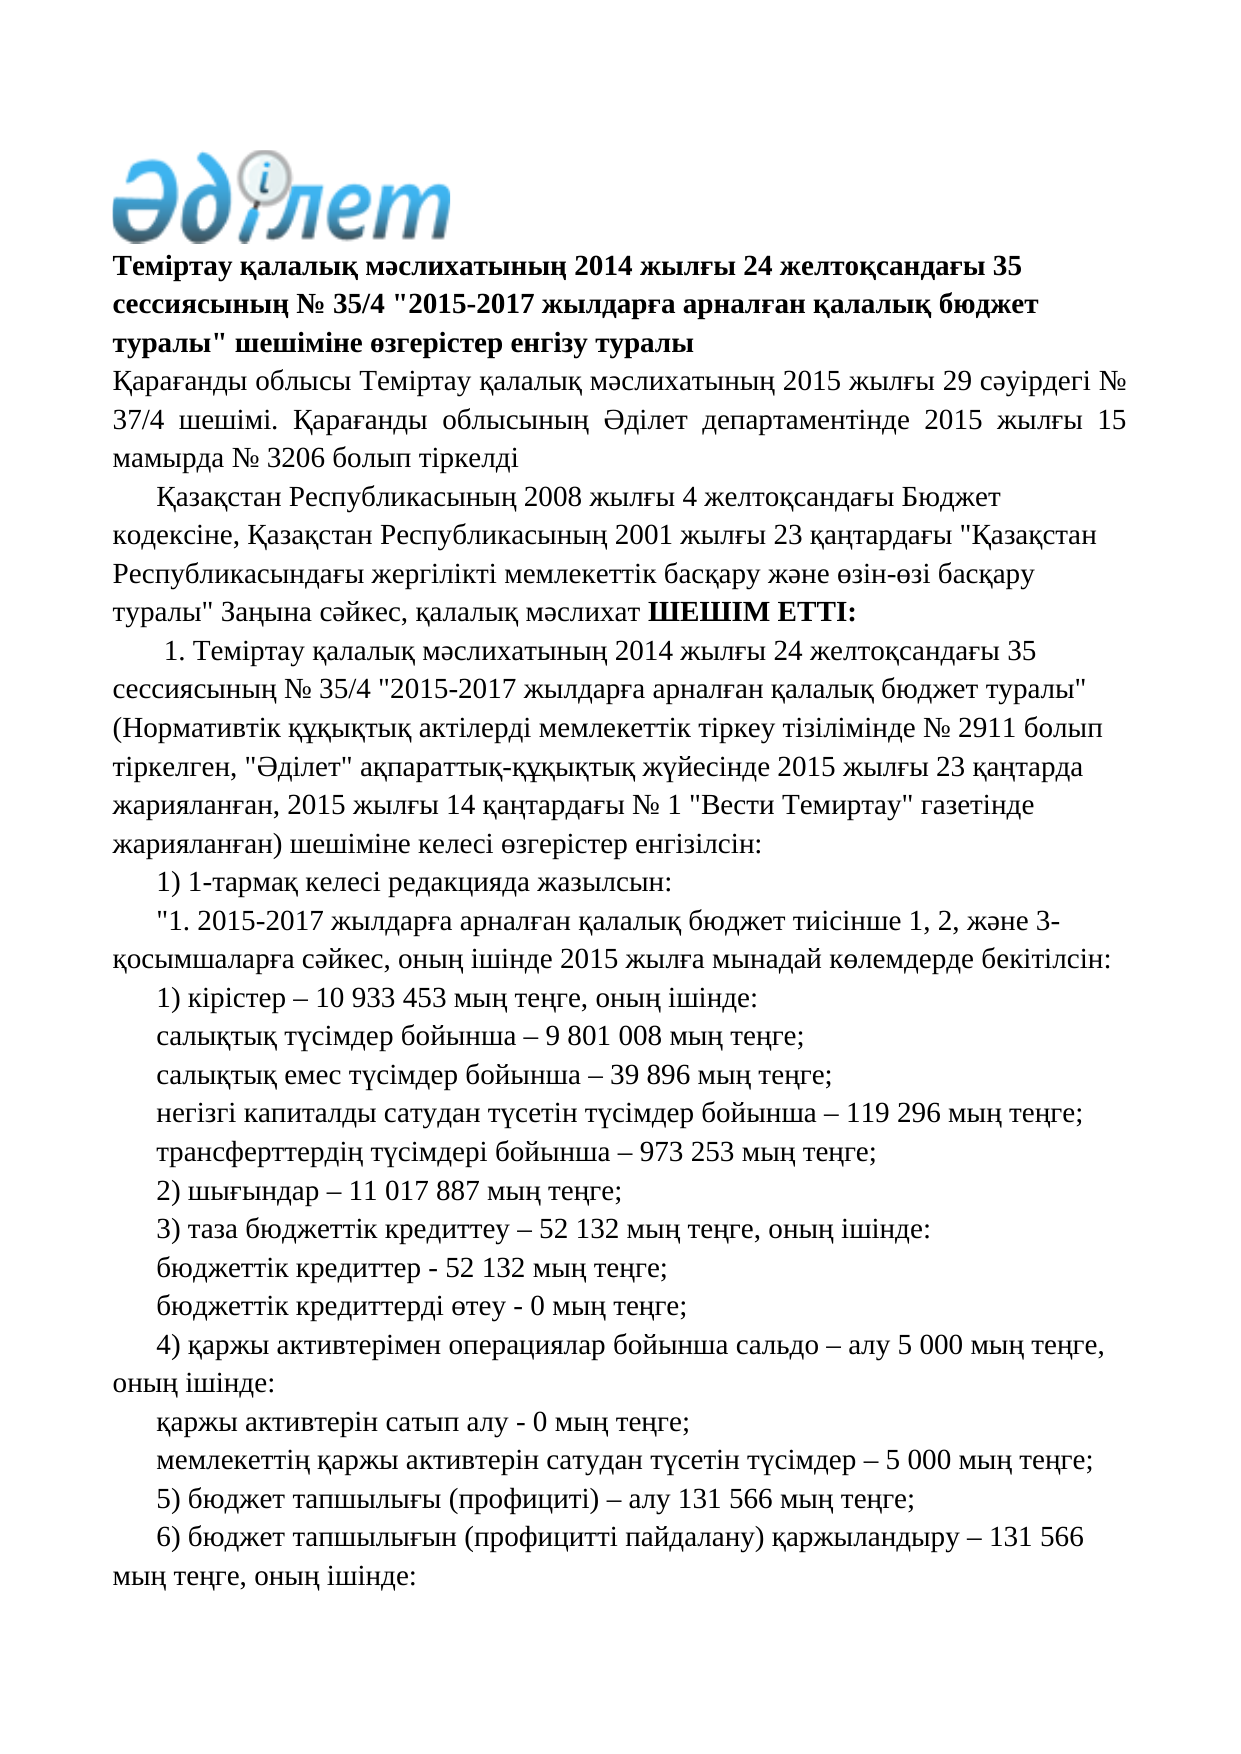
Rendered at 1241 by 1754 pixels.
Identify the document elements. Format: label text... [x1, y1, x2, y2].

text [112, 479, 1128, 1592]
text Теміртау қалалық мәслихатының 2014 жылғы 24 желтоқсандағы 35 сессиясының № 35/4 "2015-2017 жылдарға арналған қалалық бюджет туралы" шешіміне өзгерістер енгізу туралы [112, 248, 1128, 358]
picture [112, 150, 451, 244]
text Қарағанды облысы Теміртау қалалық мәслихатының 2015 жылғы 29 сәуірдегі № 37/4 шешімі. Қарағанды облысының Әділет департаментінде 2015 жылғы 15 мамырда № 3206 болып тіркелді [112, 363, 1128, 474]
